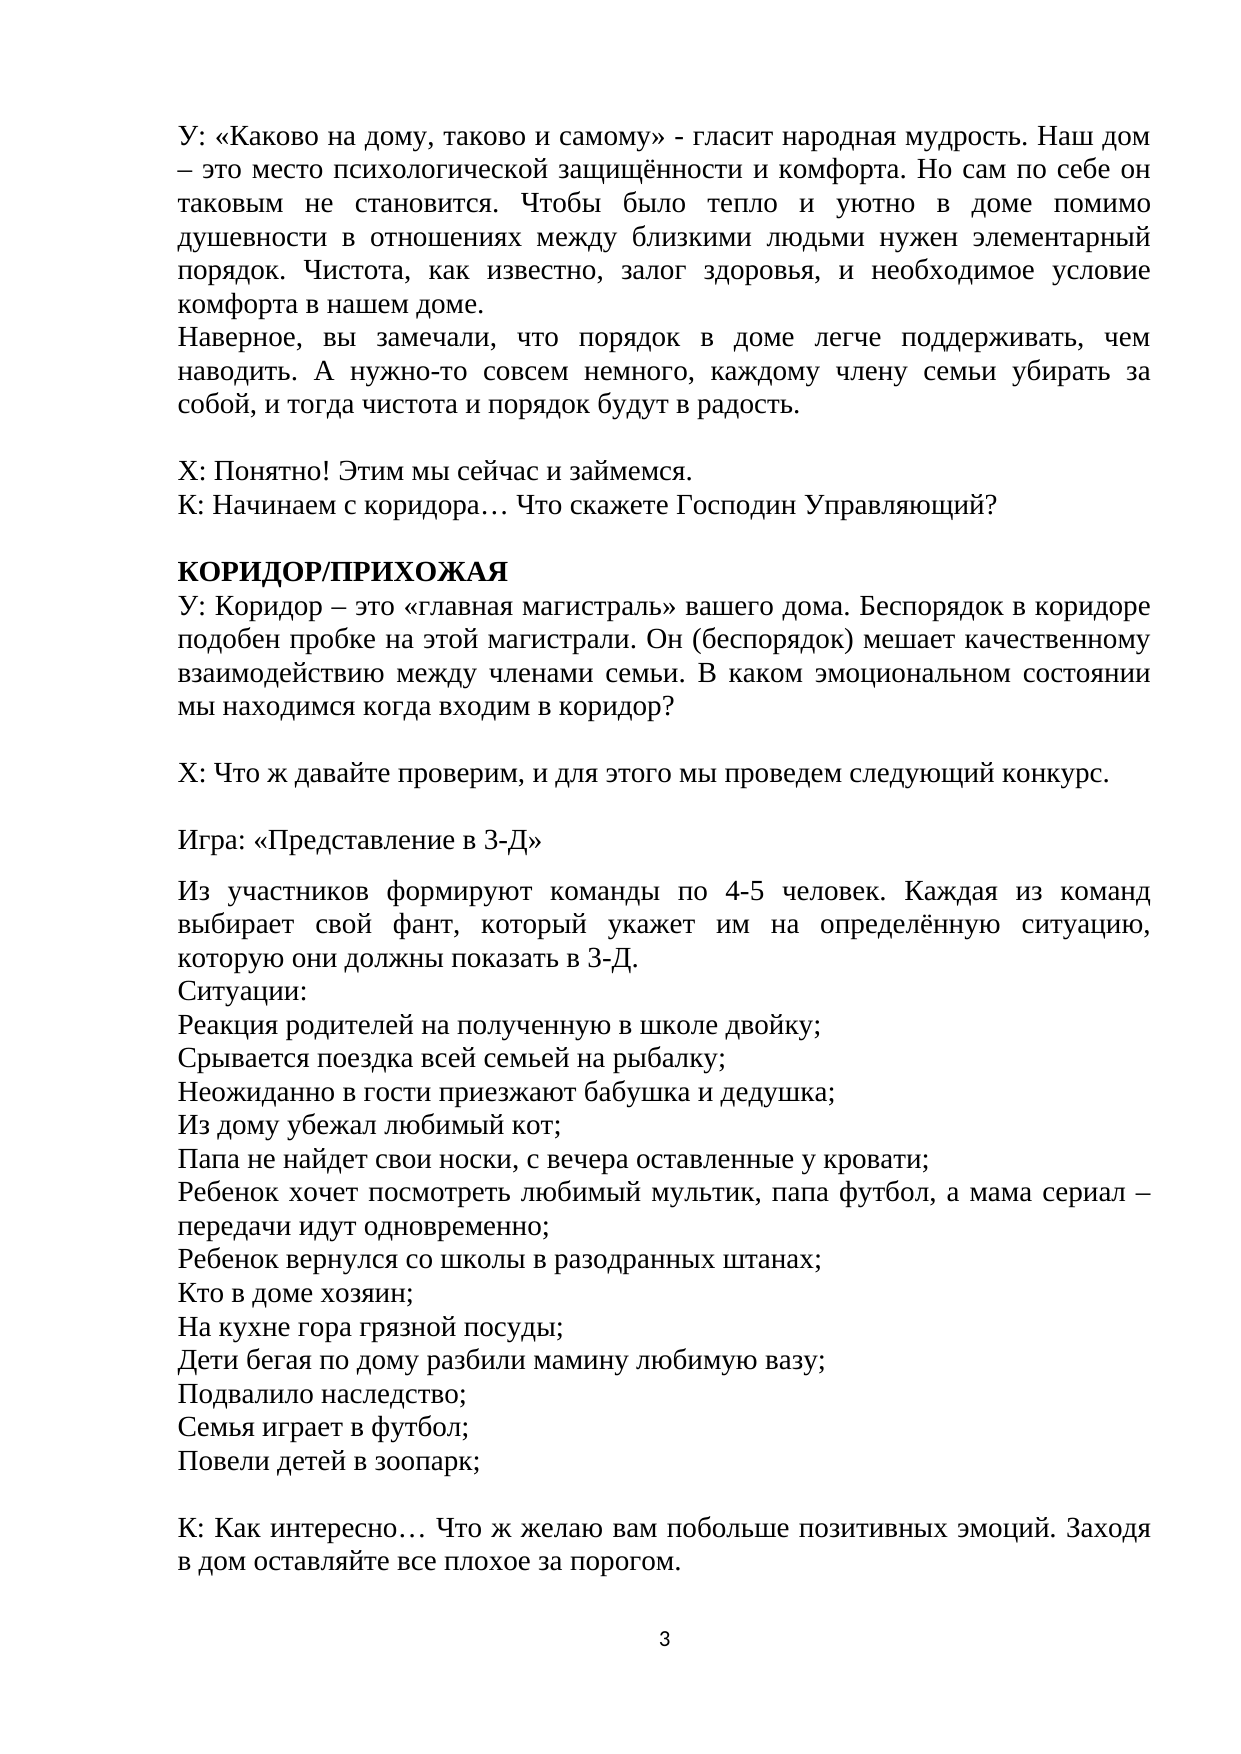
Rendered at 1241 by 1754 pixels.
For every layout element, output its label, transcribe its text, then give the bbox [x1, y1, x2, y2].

text Подвалило наследство; [177, 1376, 1152, 1409]
text Игра: «Представление в 3-Д» [177, 822, 1152, 856]
text Ребенок хочет посмотреть любимый мультик, папа футбол, а мама сериал – передачи идут одновременно; [177, 1174, 1152, 1242]
text Кто в доме хозяин; [177, 1275, 1152, 1309]
text Ребенок вернулся со школы в разодранных штанах; [177, 1242, 1152, 1275]
text Срывается поездка всей семьей на рыбалку; [177, 1040, 1152, 1074]
text Неожиданно в гости приезжают бабушка и дедушка; [177, 1074, 1152, 1107]
text Х: Понятно! Этим мы сейчас и займемся. [177, 453, 1152, 487]
text КОРИДОР/ПРИХОЖАЯ [177, 554, 1152, 588]
text К: Как интересно… Что ж желаю вам побольше позитивных эмоций. Заходя в дом оставляйте все плохое за порогом. [177, 1510, 1152, 1577]
text Х: Что ж давайте проверим, и для этого мы проведем следующий конкурс. [177, 755, 1152, 789]
text Из дому убежал любимый кот; [177, 1107, 1152, 1141]
text На кухне гора грязной посуды; [177, 1309, 1152, 1342]
text К: Начинаем с коридора… Что скажете Господин Управляющий? [177, 487, 1152, 521]
text Семья играет в футбол; [177, 1409, 1152, 1443]
text Папа не найдет свои носки, с вечера оставленные у кровати; [177, 1141, 1152, 1174]
text Ситуации: [177, 973, 1152, 1007]
text Наверное, вы замечали, что порядок в доме легче поддерживать, чем наводить. А нужно-то совсем немного, каждому члену семьи убирать за собой, и тогда чистота и порядок будут в радость. [177, 319, 1152, 420]
text Из участников формируют команды по 4-5 человек. Каждая из команд выбирает свой фант, который укажет им на определённую ситуацию, которую они должны показать в 3-Д. [177, 873, 1152, 973]
text У: Коридор – это «главная магистраль» вашего дома. Беспорядок в коридоре подобен пробке на этой магистрали. Он (беспорядок) мешает качественному взаимодействию между членами семьи. В каком эмоциональном состоянии мы находимся когда входим в коридор? [177, 588, 1152, 722]
text Дети бегая по дому разбили мамину любимую вазу; [177, 1342, 1152, 1376]
text Реакция родителей на полученную в школе двойку; [177, 1007, 1152, 1040]
text Повели детей в зоопарк; [177, 1443, 1152, 1476]
text У: «Каково на дому, таково и самому» - гласит народная мудрость. Наш дом – это место психологической защищённости и комфорта. Но сам по себе он таковым не становится. Чтобы было тепло и уютно в доме помимо душевности в отношениях между близкими людьми нужен элементарный порядок. Чистота, как известно, залог здоровья, и необходимое условие комфорта в нашем доме. [177, 118, 1152, 319]
